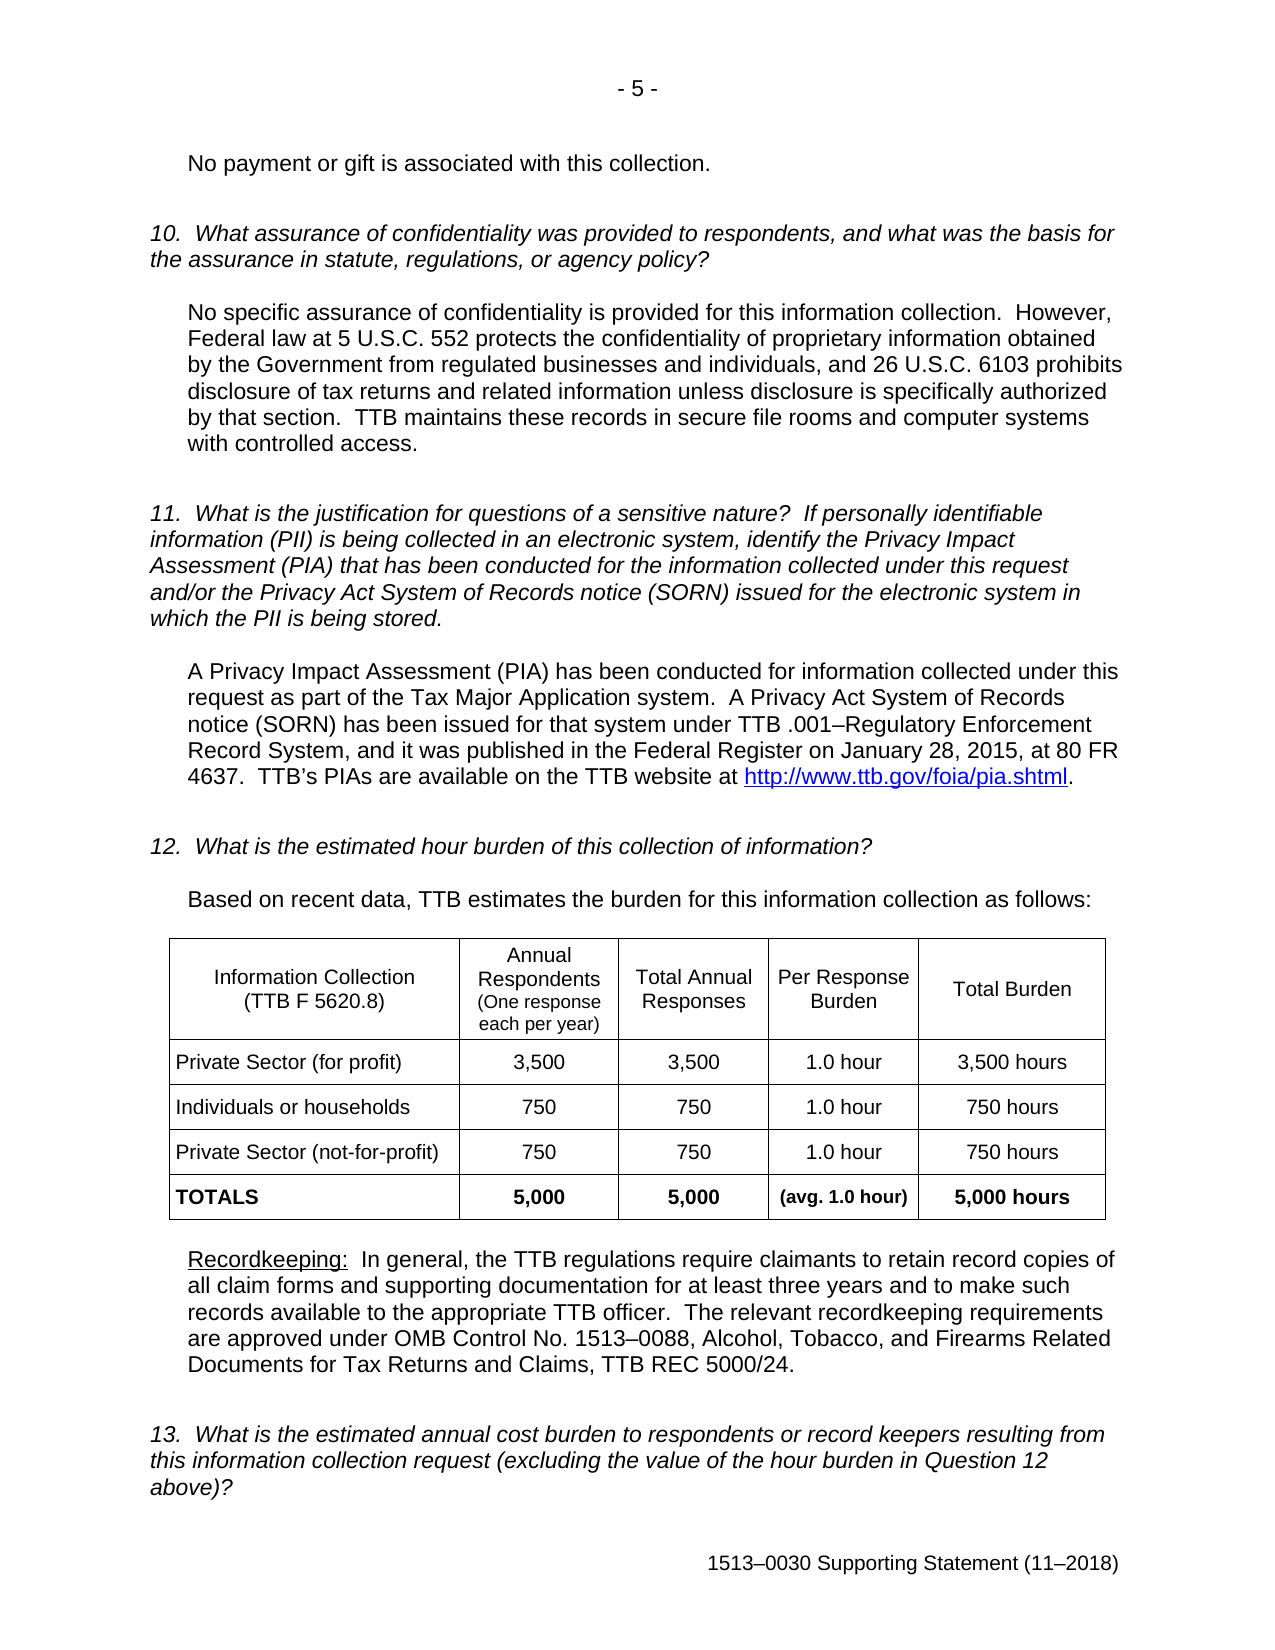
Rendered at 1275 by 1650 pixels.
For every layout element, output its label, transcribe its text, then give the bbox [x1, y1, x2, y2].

text 11. What is the justification for questions of a sensitive nature? If personally identifiable information (PII) is being collected in an electronic system, identify the Privacy Impact Assessment (PIA) that has been conducted for the information collected under this request and/or the Privacy Act System of Records notice (SORN) issued for the electronic system in which the PII is being stored. [150, 500, 1125, 632]
text Recordkeeping: In general, the TTB regulations require claimants to retain record copies of all claim forms and supporting documentation for at least three years and to make such records available to the appropriate TTB officer. The relevant recordkeeping requirements are approved under OMB Control No. 1513–0088, Alcohol, Tobacco, and Firearms Related Documents for Tax Returns and Claims, TTB REC 5000/24. [187, 1246, 1125, 1378]
table_cell 750 hours [919, 1085, 1105, 1128]
text Based on recent data, TTB estimates the burden for this information collection as follows: [187, 886, 1125, 912]
table_cell 750 [619, 1085, 768, 1128]
table_header Annual Respondents (One response each per year) [460, 939, 618, 1038]
table_cell 3,500 hours [919, 1040, 1105, 1083]
text 10. What assurance of confidentiality was provided to respondents, and what was the basis for the assurance in statute, regulations, or agency policy? [150, 219, 1125, 272]
table_cell 1.0 hour [769, 1040, 918, 1083]
table_cell Private Sector (not-for-profit) [170, 1130, 459, 1173]
table_cell 750 [619, 1130, 768, 1173]
table_cell 3,500 [619, 1040, 768, 1083]
table_cell 5,000 [619, 1175, 768, 1218]
table_header Information Collection (TTB F 5620.8) [170, 939, 459, 1038]
table_header Total Burden [919, 939, 1105, 1038]
table_cell 750 hours [919, 1130, 1105, 1173]
table_cell TOTALS [170, 1175, 459, 1218]
table_cell (avg. 1.0 hour) [769, 1175, 918, 1218]
table_cell 5,000 [460, 1175, 618, 1218]
table_cell 750 [460, 1130, 618, 1173]
text No specific assurance of confidentiality is provided for this information collection. However, Federal law at 5 U.S.C. 552 protects the confidentiality of proprietary information obtained by the Government from regulated businesses and individuals, and 26 U.S.C. 6103 prohibits disclosure of tax returns and related information unless disclosure is specifically authorized by that section. TTB maintains these records in secure file rooms and computer systems with controlled access. [187, 298, 1125, 457]
text A Privacy Impact Assessment (PIA) has been conducted for information collected under this request as part of the Tax Major Application system. A Privacy Act System of Records notice (SORN) has been issued for that system under TTB .001–Regulatory Enforcement Record System, and it was published in the Federal Register on January 28, 2015, at 80 FR 4637. TTB’s PIAs are available on the TTB website at http://www.ttb.gov/foia/pia.shtml. [187, 658, 1125, 790]
text 12. What is the estimated hour burden of this collection of information? [150, 833, 1125, 859]
table_cell Private Sector (for profit) [170, 1040, 459, 1083]
table_cell 5,000 hours [919, 1175, 1105, 1218]
table_cell Individuals or households [170, 1085, 459, 1128]
table_header Per Response Burden [769, 939, 918, 1038]
table_cell 1.0 hour [769, 1130, 918, 1173]
table_cell 1.0 hour [769, 1085, 918, 1128]
table_header Total Annual Responses [619, 939, 768, 1038]
text 13. What is the estimated annual cost burden to respondents or record keepers resulting from this information collection request (excluding the value of the hour burden in Question 12 above)? [150, 1421, 1125, 1500]
table_cell 3,500 [460, 1040, 618, 1083]
text No payment or gift is associated with this collection. [187, 150, 1125, 176]
table_cell 750 [460, 1085, 618, 1128]
